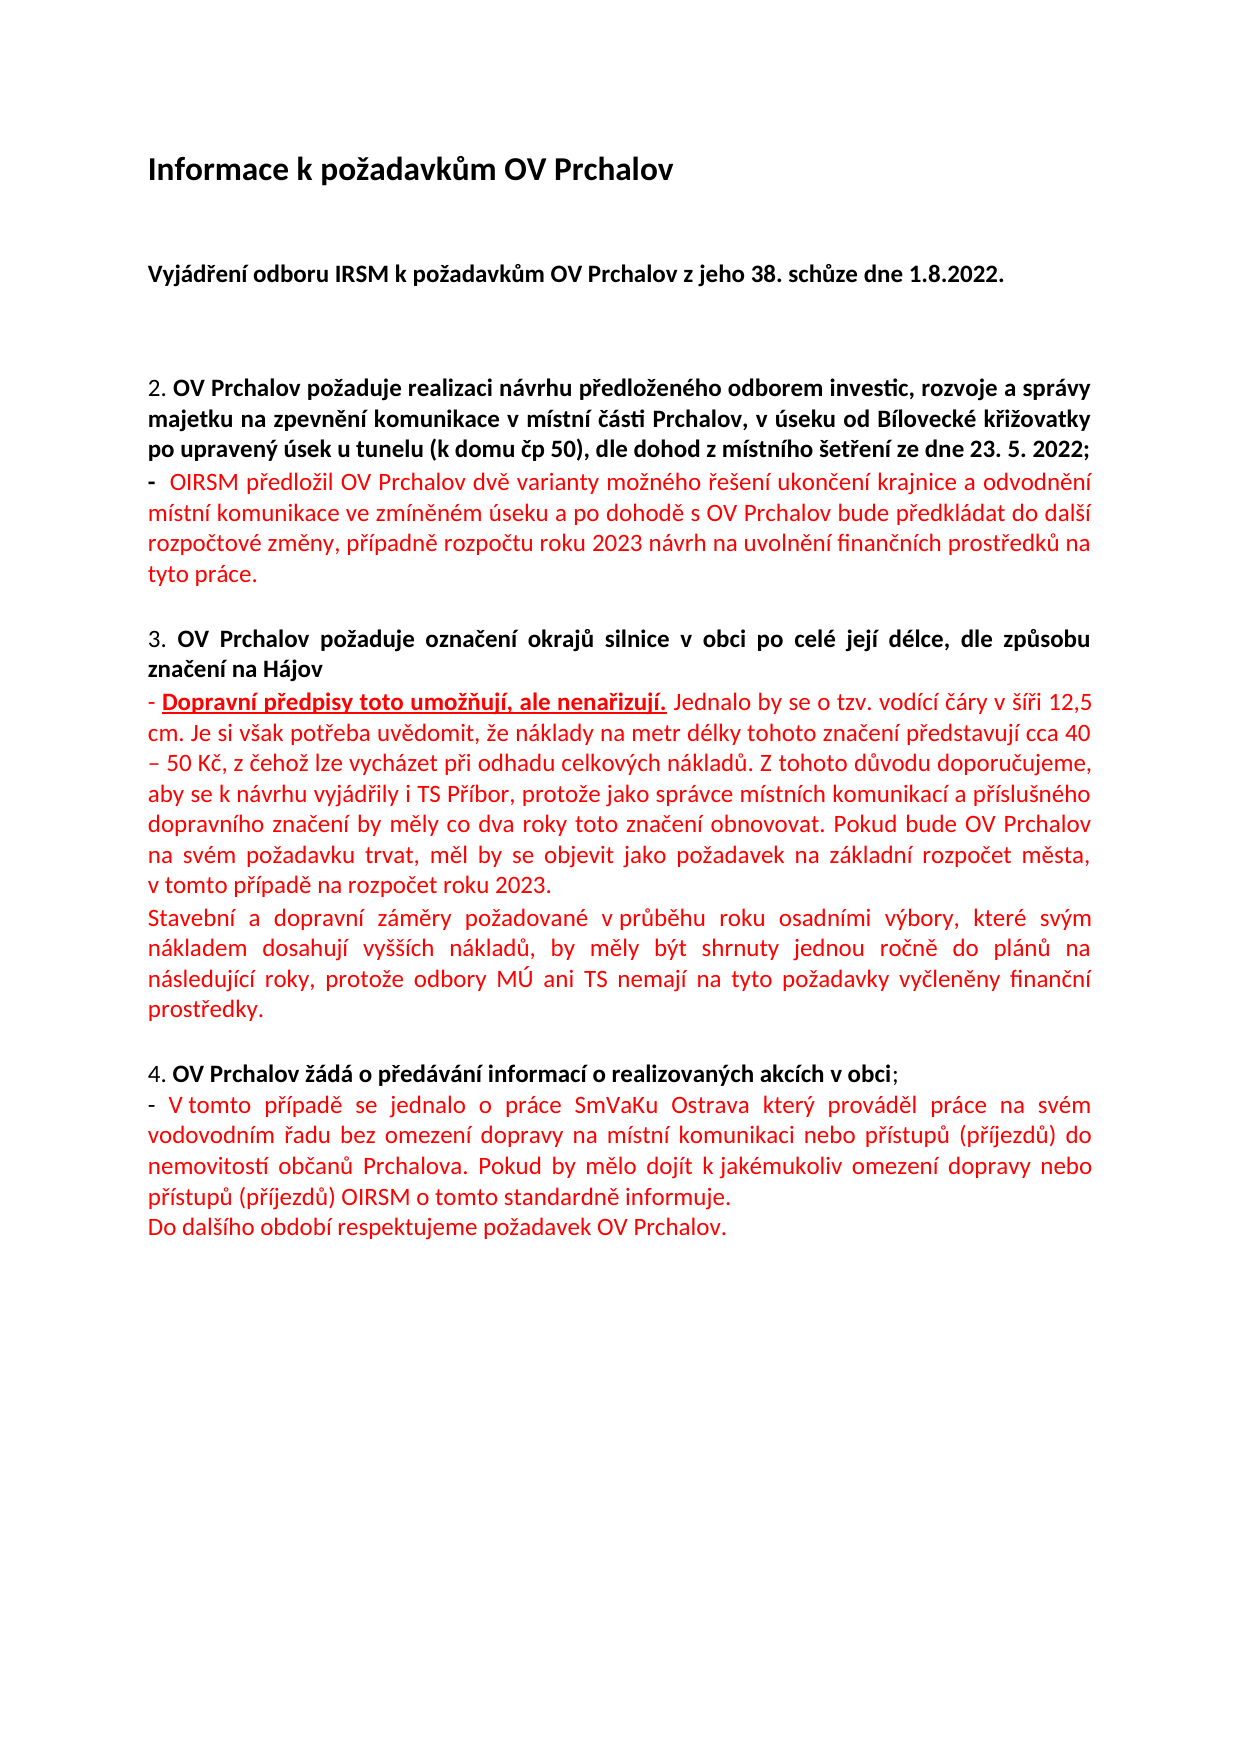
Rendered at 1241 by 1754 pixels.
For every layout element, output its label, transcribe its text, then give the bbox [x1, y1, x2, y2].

text 2. OV Prchalov požaduje realizaci návrhu předloženého odborem investic, rozvoje a správy majetku na zpevnění komunikace v místní části Prchalov, v úseku od Bílovecké křižovatky po upravený úsek u tunelu (k domu čp 50), dle dohod z místního šetření ze dne 23. 5. 2022; [148, 373, 1093, 464]
text - OIRSM předložil OV Prchalov dvě varianty možného řešení ukončení krajnice a odvodnění místní komunikace ve zmíněném úseku a po dohodě s OV Prchalov bude předkládat do další rozpočtové změny, případně rozpočtu roku 2023 návrh na uvolnění finančních prostředků na tyto práce. [148, 466, 1093, 588]
text Stavební a dopravní záměry požadované v průběhu roku osadními výbory, které svým nákladem dosahují vyšších nákladů, by měly být shrnuty jednou ročně do plánů na následující roky, protože odbory MÚ ani TS nemají na tyto požadavky vyčleněny finanční prostředky. [148, 902, 1093, 1024]
text Informace k požadavkům OV Prchalov [148, 148, 1093, 188]
text 4. OV Prchalov žádá o předávání informací o realizovaných akcích v obci; [148, 1059, 1093, 1089]
text 3. OV Prchalov požaduje označení okrajů silnice v obci po celé její délce, dle způsobu značení na Hájov [148, 623, 1093, 684]
text - V tomto případě se jednalo o práce SmVaKu Ostrava který prováděl práce na svém vodovodním řadu bez omezení dopravy na místní komunikaci nebo přístupů (příjezdů) do nemovitostí občanů Prchalova. Pokud by mělo dojít k jakémukoliv omezení dopravy nebo přístupů (příjezdů) OIRSM o tomto standardně informuje. [148, 1089, 1093, 1211]
text - Dopravní předpisy toto umožňují, ale nenařizují. Jednalo by se o tzv. vodící čáry v šíři 12,5 cm. Je si však potřeba uvědomit, že náklady na metr délky tohoto značení představují cca 40 – 50 Kč, z čehož lze vycházet při odhadu celkových nákladů. Z tohoto důvodu doporučujeme, aby se k návrhu vyjádřily i TS Příbor, protože jako správce místních komunikací a příslušného dopravního značení by měly co dva roky toto značení obnovovat. Pokud bude OV Prchalov na svém požadavku trvat, měl by se objevit jako požadavek na základní rozpočet města, v tomto případě na rozpočet roku 2023. [148, 686, 1093, 900]
text Do dalšího období respektujeme požadavek OV Prchalov. [148, 1211, 1093, 1242]
text Vyjádření odboru IRSM k požadavkům OV Prchalov z jeho 38. schůze dne 1.8.2022. [148, 258, 1093, 288]
